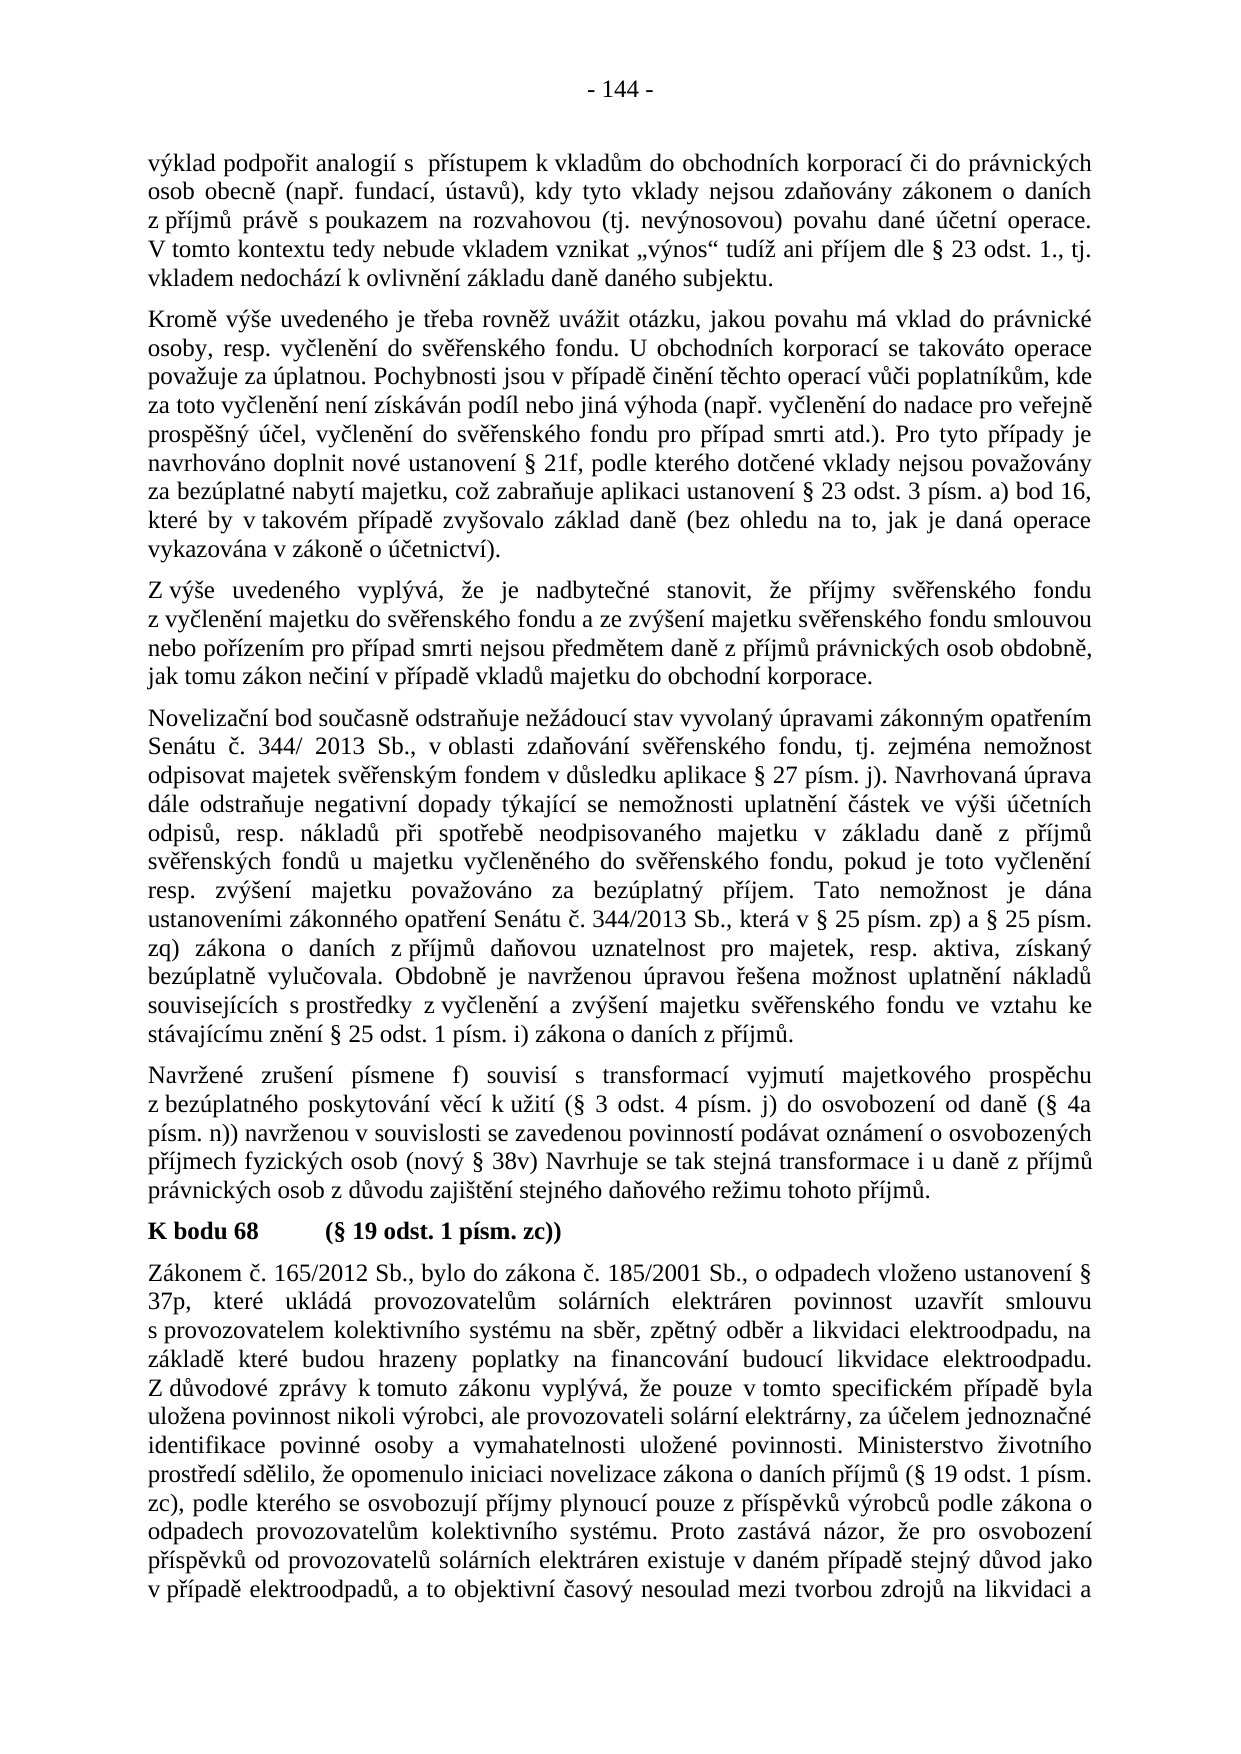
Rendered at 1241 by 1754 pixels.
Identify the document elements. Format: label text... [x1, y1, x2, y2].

text Kromě výše uvedeného je třeba rovněž uvážit otázku, jakou povahu má vklad do právnické osoby, resp. vyčlenění do svěřenského fondu. U obchodních korporací se takováto operace považuje za úplatnou. Pochybnosti jsou v případě činění těchto operací vůči poplatníkům, kde za toto vyčlenění není získáván podíl nebo jiná výhoda (např. vyčlenění do nadace pro veřejně prospěšný účel, vyčlenění do svěřenského fondu pro případ smrti atd.). Pro tyto případy je navrhováno doplnit nové ustanovení § 21f, podle kterého dotčené vklady nejsou považovány za bezúplatné nabytí majetku, což zabraňuje aplikaci ustanovení § 23 odst. 3 písm. a) bod 16, které by v takovém případě zvyšovalo základ daně (bez ohledu na to, jak je daná operace vykazována v zákoně o účetnictví). [148, 304, 1093, 563]
text Z výše uvedeného vyplývá, že je nadbytečné stanovit, že příjmy svěřenského fondu z vyčlenění majetku do svěřenského fondu a ze zvýšení majetku svěřenského fondu smlouvou nebo pořízením pro případ smrti nejsou předmětem daně z příjmů právnických osob obdobně, jak tomu zákon nečiní v případě vkladů majetku do obchodní korporace. [148, 575, 1093, 690]
text Novelizační bod současně odstraňuje nežádoucí stav vyvolaný úpravami zákonným opatřením Senátu č. 344/ 2013 Sb., v oblasti zdaňování svěřenského fondu, tj. zejména nemožnost odpisovat majetek svěřenským fondem v důsledku aplikace § 27 písm. j). Navrhovaná úprava dále odstraňuje negativní dopady týkající se nemožnosti uplatnění částek ve výši účetních odpisů, resp. nákladů při spotřebě neodpisovaného majetku v základu daně z příjmů svěřenských fondů u majetku vyčleněného do svěřenského fondu, pokud je toto vyčlenění resp. zvýšení majetku považováno za bezúplatný příjem. Tato nemožnost je dána ustanoveními zákonného opatření Senátu č. 344/2013 Sb., která v § 25 písm. zp) a § 25 písm. zq) zákona o daních z příjmů daňovou uznatelnost pro majetek, resp. aktiva, získaný bezúplatně vylučovala. Obdobně je navrženou úpravou řešena možnost uplatnění nákladů souvisejících s prostředky z vyčlenění a zvýšení majetku svěřenského fondu ve vztahu ke stávajícímu znění § 25 odst. 1 písm. i) zákona o daních z příjmů. [148, 703, 1093, 1048]
text Navržené zrušení písmene f) souvisí s transformací vyjmutí majetkového prospěchu z bezúplatného poskytování věcí k užití (§ 3 odst. 4 písm. j) do osvobození od daně (§ 4a písm. n)) navrženou v souvislosti se zavedenou povinností podávat oznámení o osvobozených příjmech fyzických osob (nový § 38v) Navrhuje se tak stejná transformace i u daně z příjmů právnických osob z důvodu zajištění stejného daňového režimu tohoto příjmů. [148, 1060, 1093, 1204]
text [148, 1258, 1093, 1603]
list (§ 19 odst. 1 písm. zc)) [148, 1216, 1093, 1245]
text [148, 148, 1093, 291]
